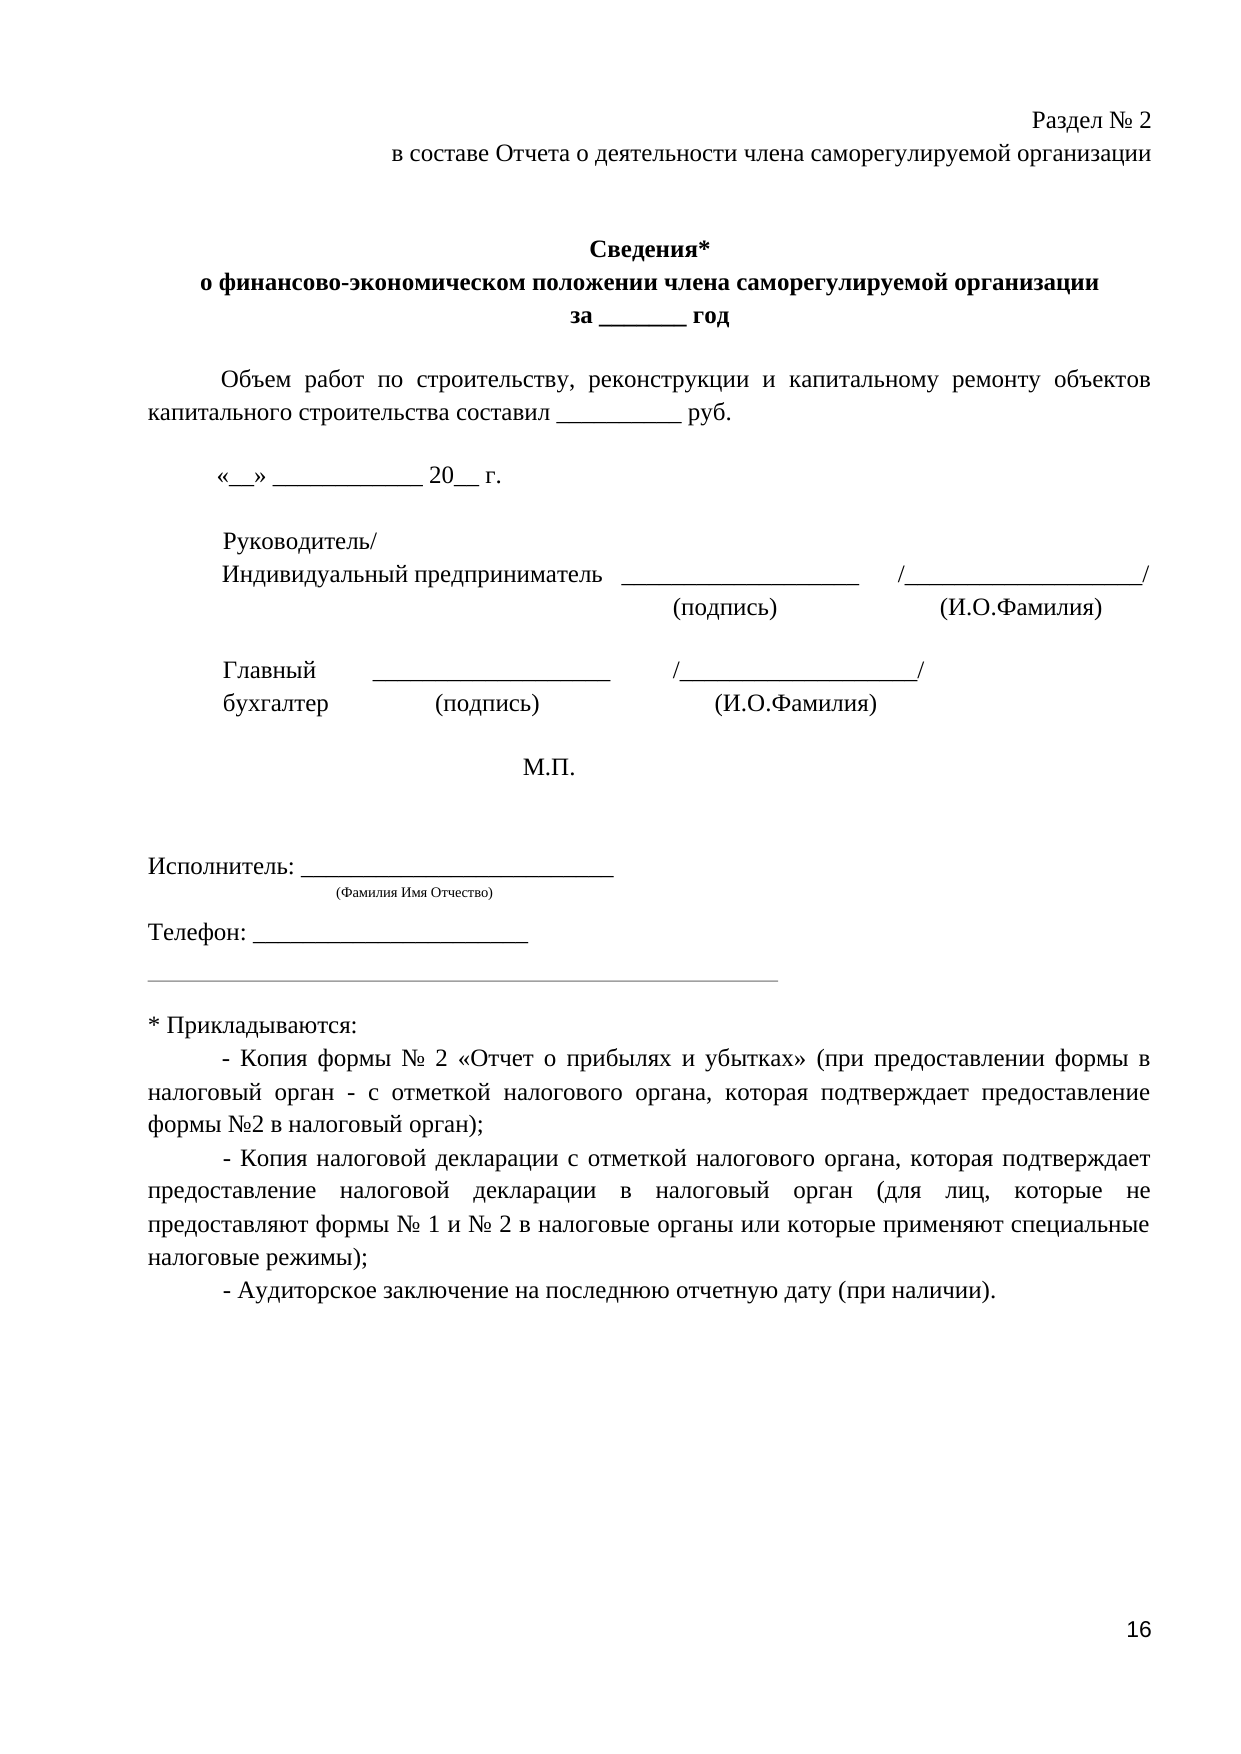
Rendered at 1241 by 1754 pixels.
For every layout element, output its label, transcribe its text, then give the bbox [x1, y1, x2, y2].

text (подпись) (И.О.Фамилия) [148, 592, 1152, 621]
text Индивидуальный предприниматель ___________________ /___________________/ [148, 559, 1152, 588]
text - Копия формы № 2 «Отчет о прибылях и убытках» (при предоставлении формы в налоговый орган - с отметкой налогового органа, которая подтверждает предоставление формы №2 в налоговый орган); [148, 1043, 1152, 1138]
text Сведения* [148, 234, 1152, 263]
text М.П. [448, 752, 1152, 781]
text за _______ год [148, 301, 1152, 329]
text Руководитель/ [148, 526, 1152, 555]
text - Копия налоговой декларации с отметкой налогового органа, которая подтверждает предоставление налоговой декларации в налоговый орган (для лиц, которые не предоставляют формы № 1 и № 2 в налоговые органы или которые применяют специальные налоговые режимы); [148, 1143, 1152, 1270]
text - Аудиторское заключение на последнюю отчетную дату (при наличии). [148, 1275, 1152, 1303]
text бухгалтер (подпись) (И.О.Фамилия) [148, 688, 1152, 717]
text Телефон: ______________________ [148, 917, 1152, 946]
text Раздел № 2 [148, 105, 1152, 134]
text Исполнитель: _________________________ [148, 851, 1152, 880]
text «__» ____________ 20__ г. [148, 460, 1152, 489]
text (Фамилия Имя Отчество) [148, 884, 1152, 913]
text о финансово-экономическом положении члена саморегулируемой организации [148, 267, 1152, 296]
text Объем работ по строительству, реконструкции и капитальному ремонту объектов капитального строительства составил __________ руб. [148, 364, 1152, 426]
text Главный ___________________ /___________________/ [148, 655, 1152, 684]
text * Прикладываются: [148, 1011, 1152, 1039]
text в составе Отчета о деятельности члена саморегулируемой организации [148, 138, 1152, 167]
